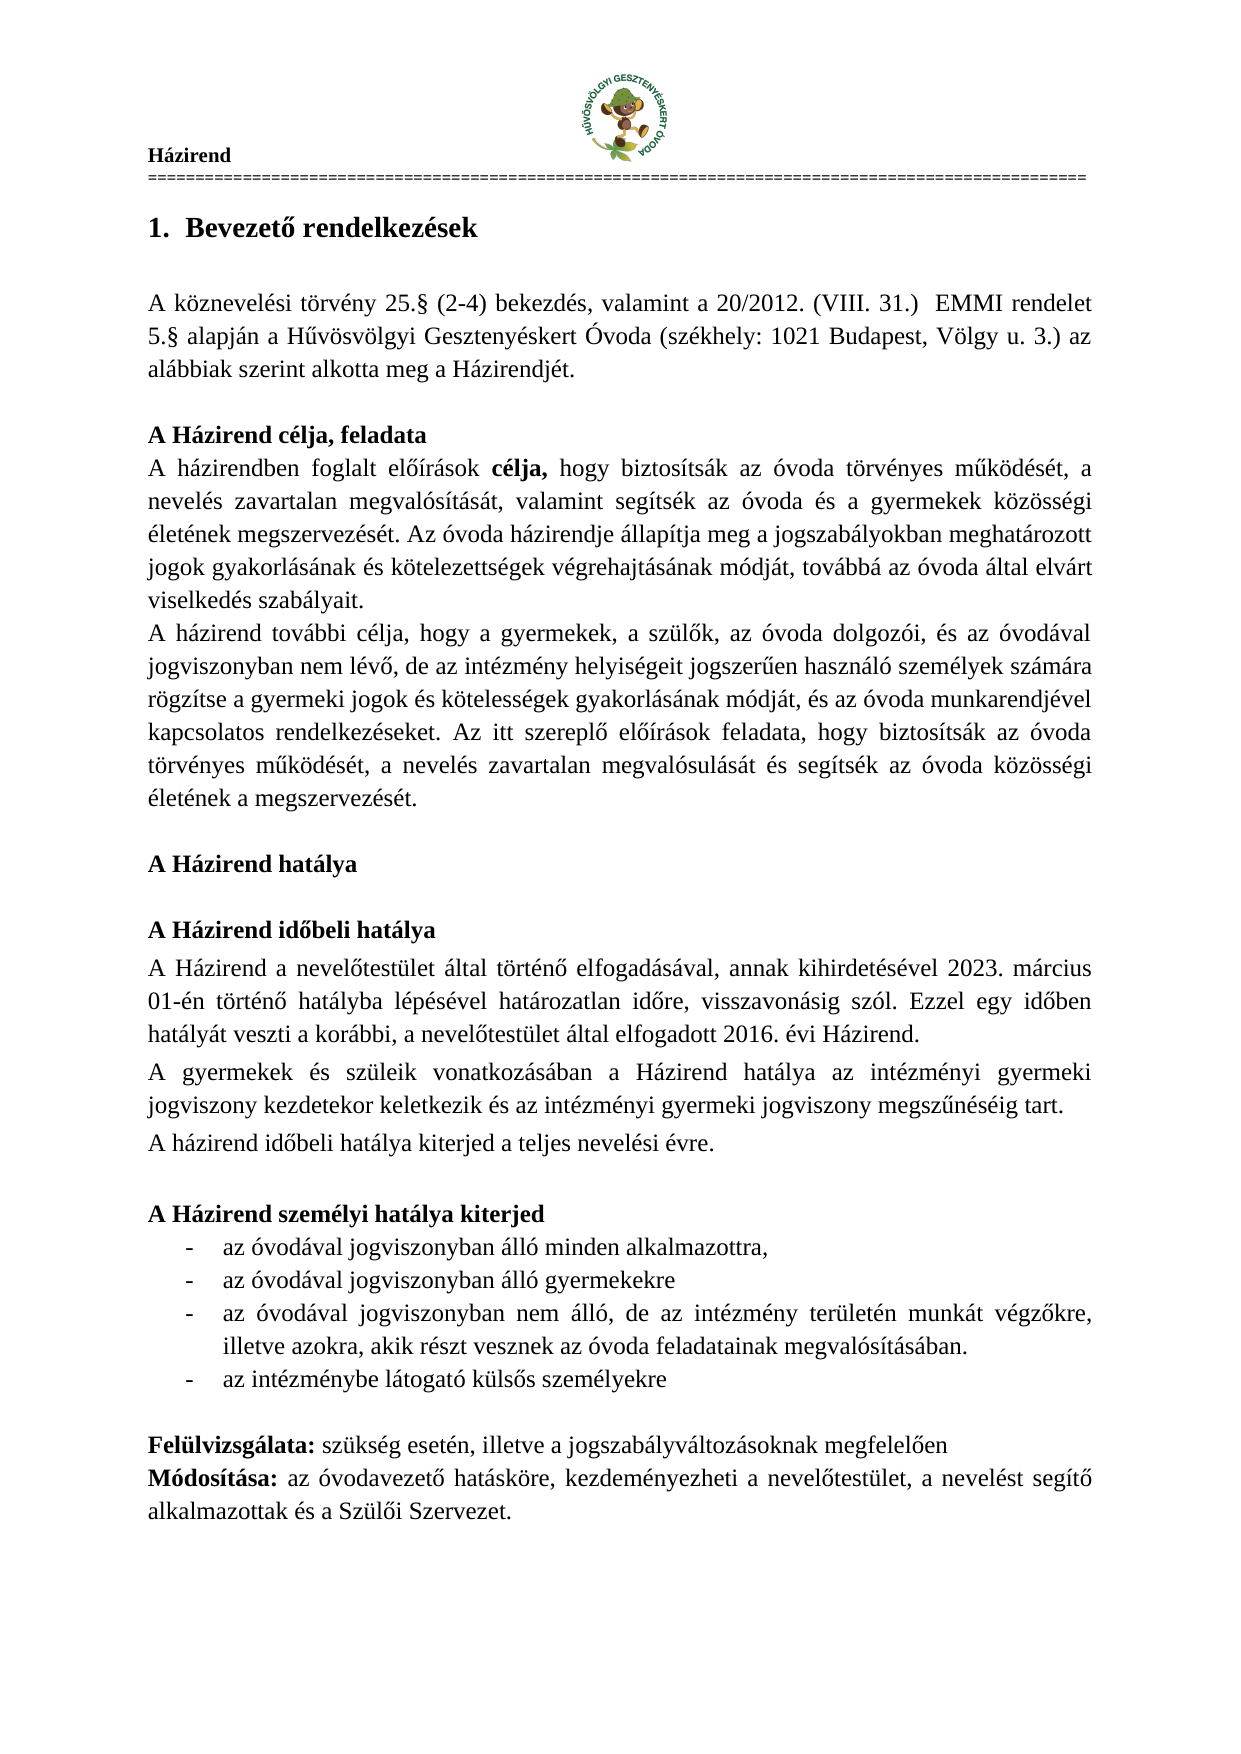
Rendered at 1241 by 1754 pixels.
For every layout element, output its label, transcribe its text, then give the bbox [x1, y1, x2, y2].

list Bevezető rendelkezések [148, 211, 1093, 244]
list az intézménybe látogató külsős személyekre [185, 1364, 1093, 1393]
text A Házirend hatálya [148, 849, 1093, 878]
text A házirend további célja, hogy a gyermekek, a szülők, az óvoda dolgozói, és az óvodával jogviszonyban nem lévő, de az intézmény helyiségeit jogszerűen használó személyek számára rögzítse a gyermeki jogok és kötelességek gyakorlásának módját, és az óvoda munkarendjével kapcsolatos rendelkezéseket. Az itt szereplő előírások feladata, hogy biztosítsák az óvoda törvényes működését, a nevelés zavartalan megvalósulását és segítsék az óvoda közösségi életének a megszervezését. [148, 618, 1093, 812]
text A gyermekek és szüleik vonatkozásában a Házirend hatálya az intézményi gyermeki jogviszony kezdetekor keletkezik és az intézményi gyermeki jogviszony megszűnéséig tart. [148, 1057, 1093, 1119]
list az óvodával jogviszonyban álló gyermekekre [185, 1265, 1093, 1294]
text Felülvizsgálata: szükség esetén, illetve a jogszabályváltozásoknak megfelelően [148, 1430, 1093, 1459]
text A házirend időbeli hatálya kiterjed a teljes nevelési évre. [148, 1128, 1093, 1157]
text A Házirend időbeli hatálya [148, 915, 1093, 944]
list az óvodával jogviszonyban álló minden alkalmazottra, [185, 1232, 1093, 1261]
text A házirendben foglalt előírások célja, hogy biztosítsák az óvoda törvényes működését, a nevelés zavartalan megvalósítását, valamint segítsék az óvoda és a gyermekek közösségi életének megszervezését. Az óvoda házirendje állapítja meg a jogszabályokban meghatározott jogok gyakorlásának és kötelezettségek végrehajtásának módját, továbbá az óvoda által elvárt viselkedés szabályait. [148, 453, 1093, 614]
text A Házirend személyi hatálya kiterjed [148, 1199, 1093, 1228]
text Módosítása: az óvodavezető hatásköre, kezdeményezheti a nevelőtestület, a nevelést segítő alkalmazottak és a Szülői Szervezet. [148, 1463, 1093, 1525]
list az óvodával jogviszonyban nem álló, de az intézmény területén munkát végzőkre, illetve azokra, akik részt vesznek az óvoda feladatainak megvalósításában. [185, 1298, 1093, 1360]
picture [579, 73, 671, 163]
text A Házirend a nevelőtestület által történő elfogadásával, annak kihirdetésével 2023. március 01-én történő hatályba lépésével határozatlan időre, visszavonásig szól. Ezzel egy időben hatályát veszti a korábbi, a nevelőtestület által elfogadott 2016. évi Házirend. [148, 953, 1093, 1048]
text A Házirend célja, feladata [148, 420, 1093, 448]
text A köznevelési törvény 25.§ (2-4) bekezdés, valamint a 20/2012. (VIII. 31.) EMMI rendelet 5.§ alapján a Hűvösvölgyi Gesztenyéskert Óvoda (székhely: 1021 Budapest, Völgy u. 3.) az alábbiak szerint alkotta meg a Házirendjét. [148, 288, 1093, 382]
